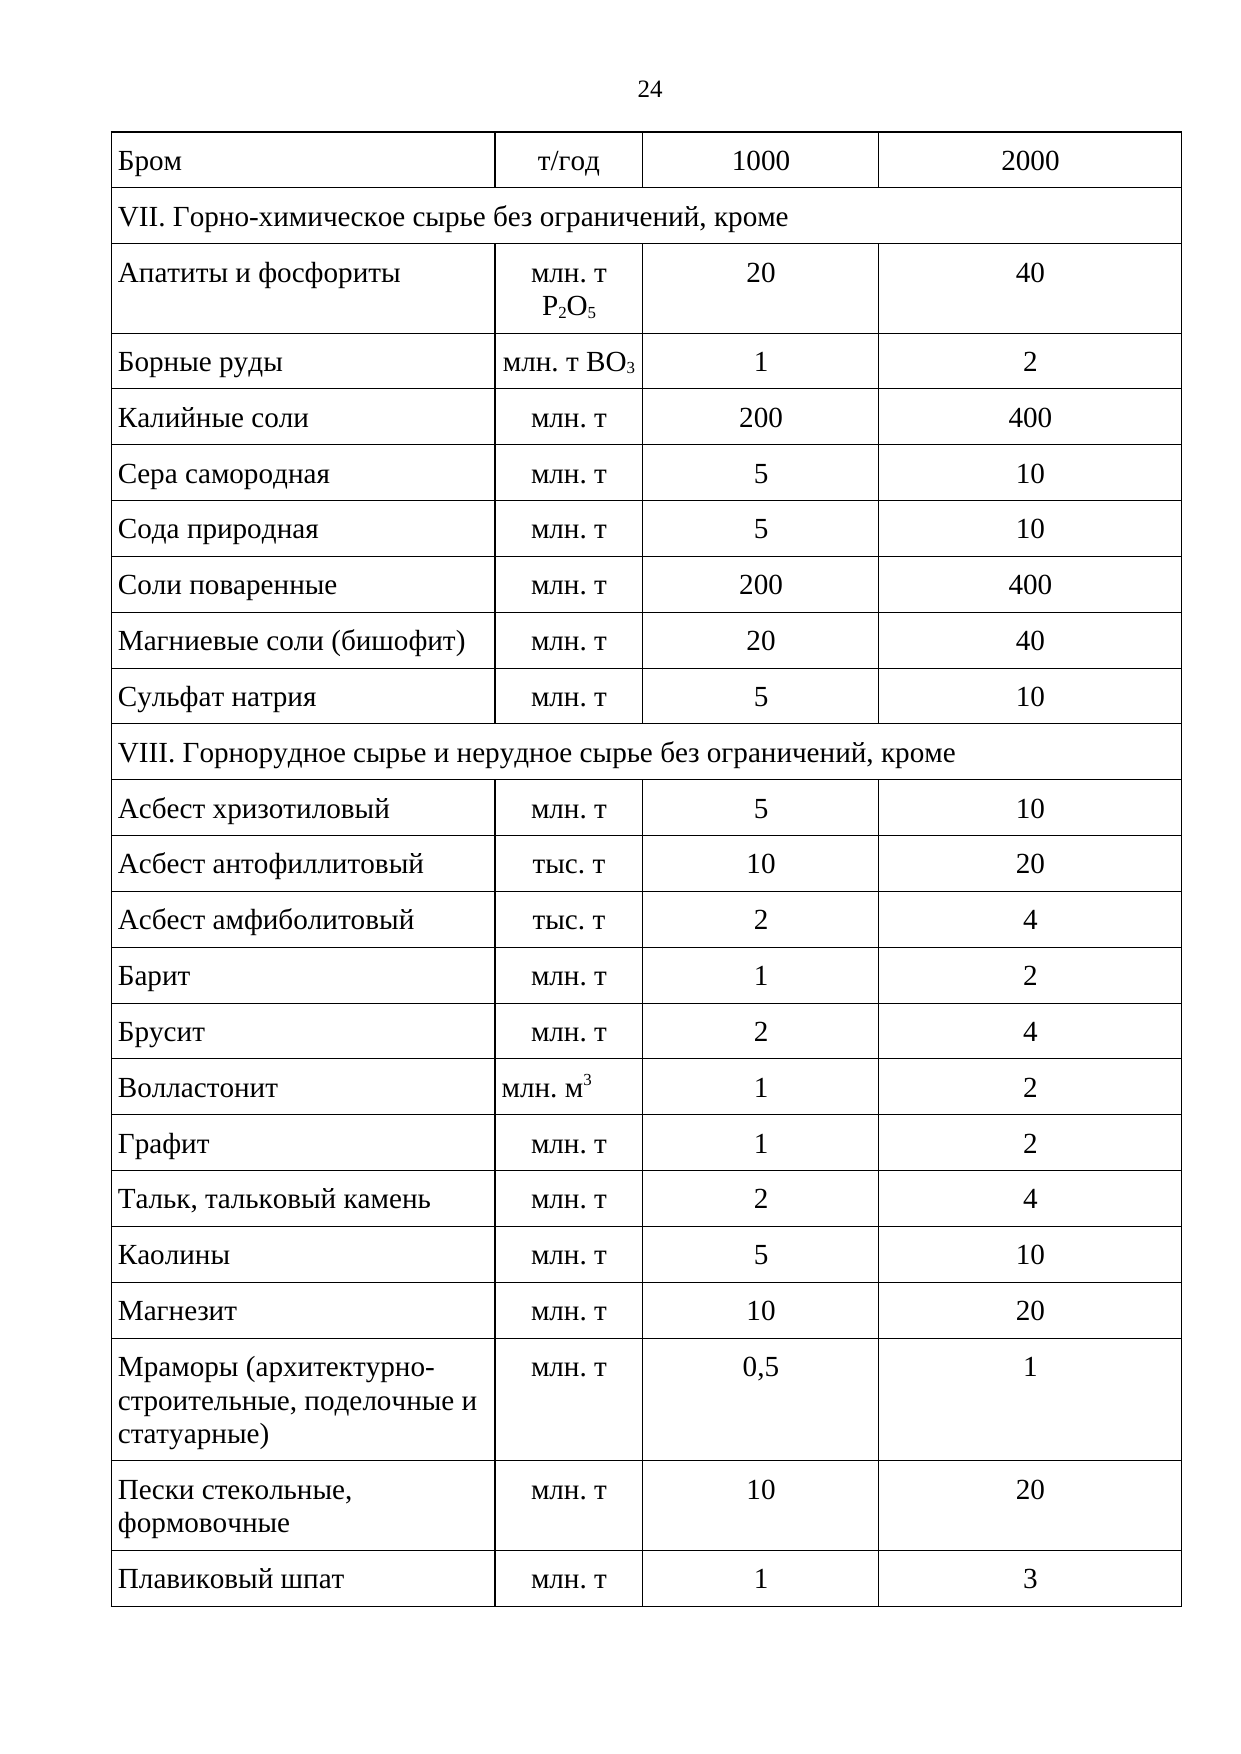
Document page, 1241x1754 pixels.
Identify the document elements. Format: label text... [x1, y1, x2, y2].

table_cell 400 [879, 557, 1181, 612]
table_cell Барит [112, 948, 494, 1002]
table_cell 10 [879, 669, 1181, 723]
table_cell млн. т [496, 669, 642, 723]
table_cell млн. т [496, 780, 642, 835]
table_cell Пески стекольные, формовочные [112, 1461, 494, 1550]
table_cell Сера самородная [112, 445, 494, 500]
table_cell 10 [879, 780, 1181, 835]
table_cell млн. т [496, 389, 642, 444]
table_cell 1 [643, 1115, 878, 1170]
table_cell 5 [643, 501, 878, 556]
table_cell 5 [643, 1227, 878, 1282]
table_cell млн. т [496, 557, 642, 612]
table_cell Асбест хризотиловый [112, 780, 494, 835]
table_cell 2 [643, 1171, 878, 1226]
table_cell 3 [879, 1551, 1181, 1606]
table_cell 1 [643, 948, 878, 1002]
table_cell 2000 [879, 133, 1181, 187]
table_cell 2 [879, 1115, 1181, 1170]
table_cell 10 [643, 836, 878, 891]
table_cell 5 [643, 445, 878, 500]
table_cell 2 [643, 1004, 878, 1058]
table_cell 10 [879, 445, 1181, 500]
table_cell 2 [879, 334, 1181, 388]
table_cell млн. т P2O5 [496, 244, 642, 332]
table_cell 2 [643, 892, 878, 947]
table_cell млн. т [496, 1171, 642, 1226]
table_cell 5 [643, 669, 878, 723]
table_cell 20 [879, 1283, 1181, 1337]
table_cell Плавиковый шпат [112, 1551, 494, 1606]
table_cell Сульфат натрия [112, 669, 494, 723]
table_cell 2 [879, 948, 1181, 1002]
table_cell млн. т [496, 501, 642, 556]
table_cell 4 [879, 1171, 1181, 1226]
table_cell 1 [643, 334, 878, 388]
table_cell тыс. т [496, 836, 642, 891]
table_cell Бром [112, 133, 494, 187]
table_cell млн. т [496, 1551, 642, 1606]
table_cell VIII. Горнорудное сырье и нерудное сырье без ограничений, кроме [112, 724, 1181, 779]
table_cell Асбест амфиболитовый [112, 892, 494, 947]
table_cell Магниевые соли (бишофит) [112, 613, 494, 667]
table_cell 10 [643, 1461, 878, 1550]
table_cell млн. т [496, 613, 642, 667]
table_cell т/год [496, 133, 642, 187]
table_cell Соли поваренные [112, 557, 494, 612]
table_cell 20 [879, 836, 1181, 891]
table_cell 20 [643, 244, 878, 332]
table_cell VII. Горно-химическое сырье без ограничений, кроме [112, 188, 1181, 243]
table_cell 400 [879, 389, 1181, 444]
table_cell Брусит [112, 1004, 494, 1058]
table_cell млн. т [496, 1227, 642, 1282]
table_cell Калийные соли [112, 389, 494, 444]
table_cell Тальк, тальковый камень [112, 1171, 494, 1226]
table_cell 40 [879, 244, 1181, 332]
table_cell Графит [112, 1115, 494, 1170]
table_cell Сода природная [112, 501, 494, 556]
table_cell 2 [879, 1059, 1181, 1114]
table_cell млн. т BO3 [496, 334, 642, 388]
table_cell 1 [643, 1059, 878, 1114]
table_cell млн. т [496, 1461, 642, 1550]
table_cell млн. м3 [496, 1059, 642, 1114]
table_cell 4 [879, 892, 1181, 947]
table_cell млн. т [496, 1115, 642, 1170]
table_cell Апатиты и фосфориты [112, 244, 494, 332]
table_cell млн. т [496, 1283, 642, 1337]
table_cell Каолины [112, 1227, 494, 1282]
table_cell млн. т [496, 1339, 642, 1460]
table_cell Мраморы (архитектурно-строительные, поделочные и статуарные) [112, 1339, 494, 1460]
table_cell Асбест антофиллитовый [112, 836, 494, 891]
table_cell 10 [643, 1283, 878, 1337]
table_cell тыс. т [496, 892, 642, 947]
table_cell 1000 [643, 133, 878, 187]
table_cell 5 [643, 780, 878, 835]
table_cell 1 [879, 1339, 1181, 1460]
table_cell 40 [879, 613, 1181, 667]
table_cell Магнезит [112, 1283, 494, 1337]
table_cell млн. т [496, 948, 642, 1002]
table_cell 20 [879, 1461, 1181, 1550]
table_cell 200 [643, 389, 878, 444]
table_cell Волластонит [112, 1059, 494, 1114]
table_cell 10 [879, 501, 1181, 556]
table_cell млн. т [496, 1004, 642, 1058]
table_cell 1 [643, 1551, 878, 1606]
table_cell 20 [643, 613, 878, 667]
table_cell млн. т [496, 445, 642, 500]
table_cell Борные руды [112, 334, 494, 388]
table_cell 0,5 [643, 1339, 878, 1460]
table_cell 4 [879, 1004, 1181, 1058]
table_cell 10 [879, 1227, 1181, 1282]
table_cell 200 [643, 557, 878, 612]
